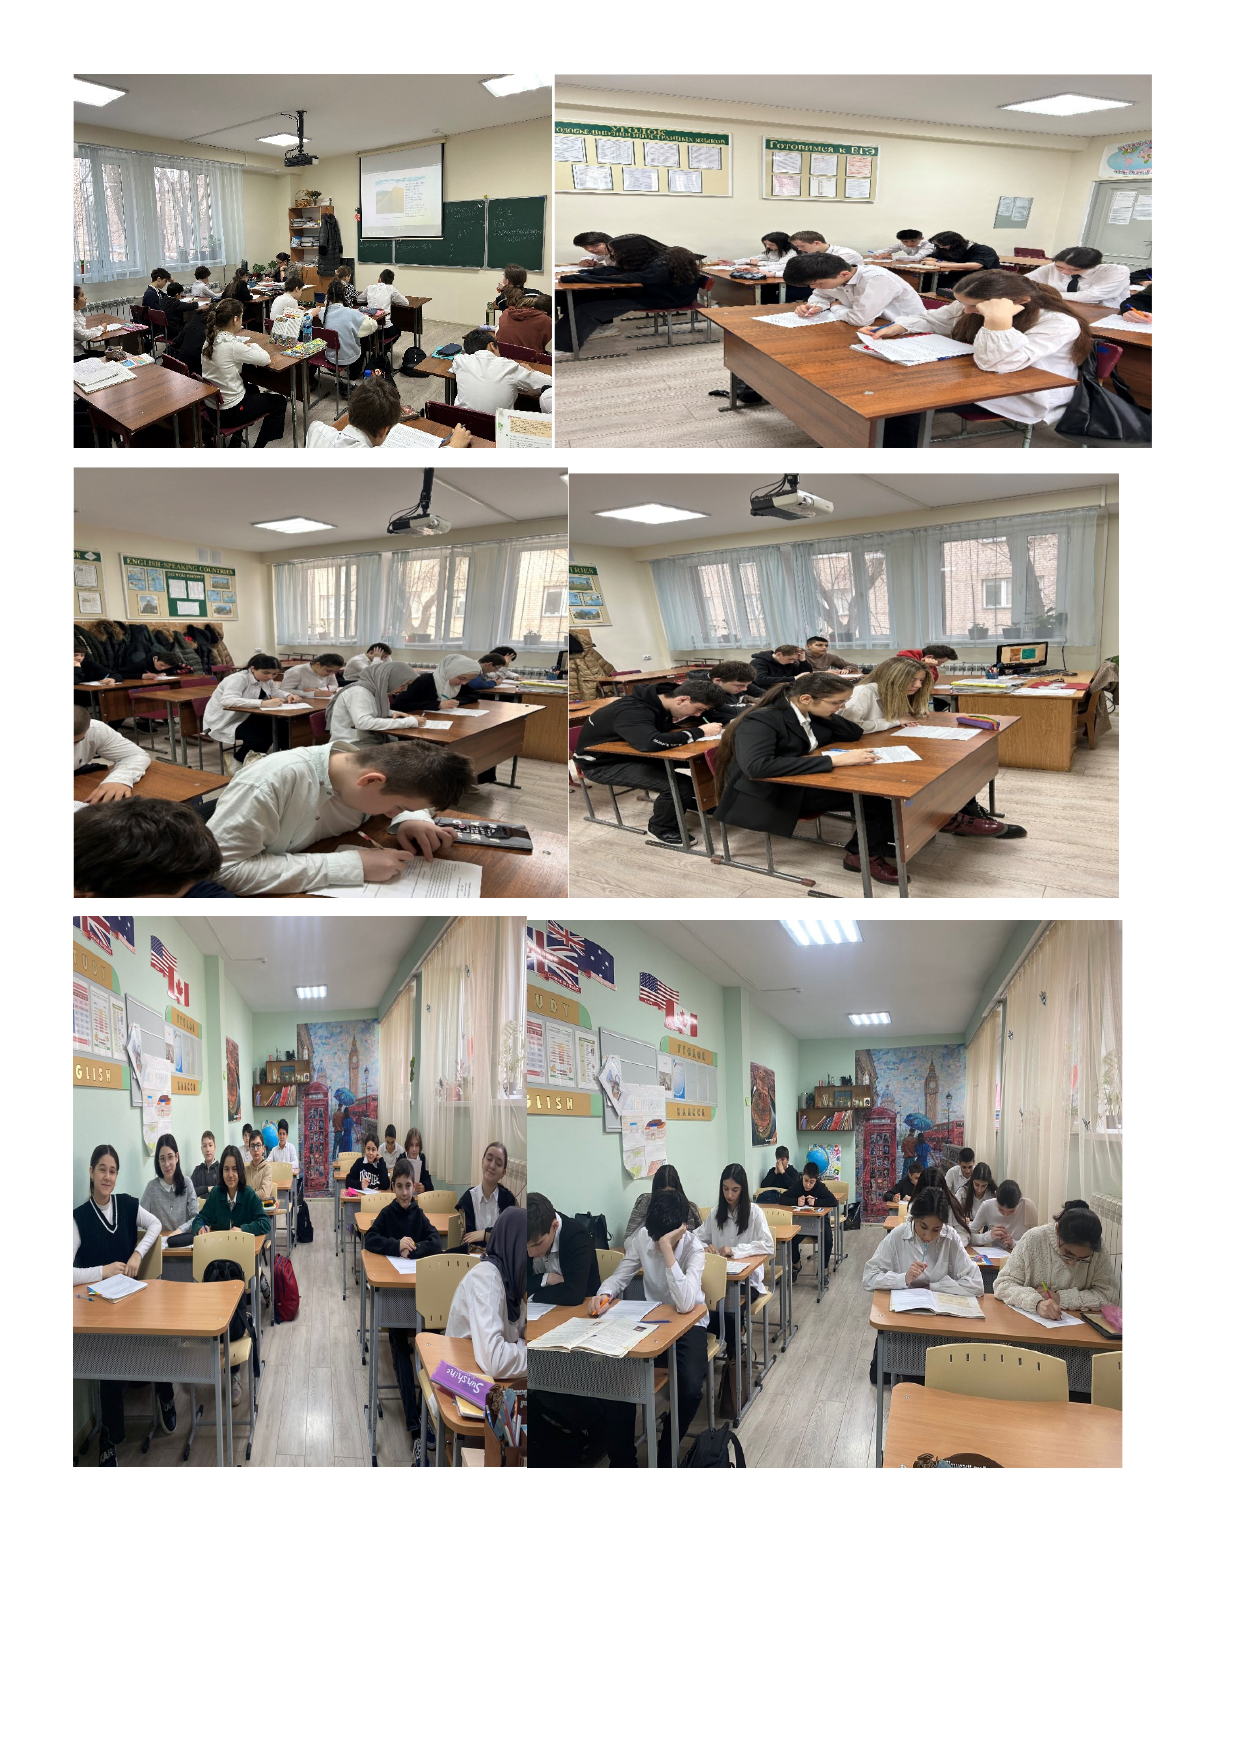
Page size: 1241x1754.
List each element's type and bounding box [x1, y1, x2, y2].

picture [73, 916, 1123, 1468]
picture [555, 75, 1151, 448]
picture [73, 74, 552, 448]
picture [74, 468, 568, 898]
picture [569, 474, 1118, 898]
